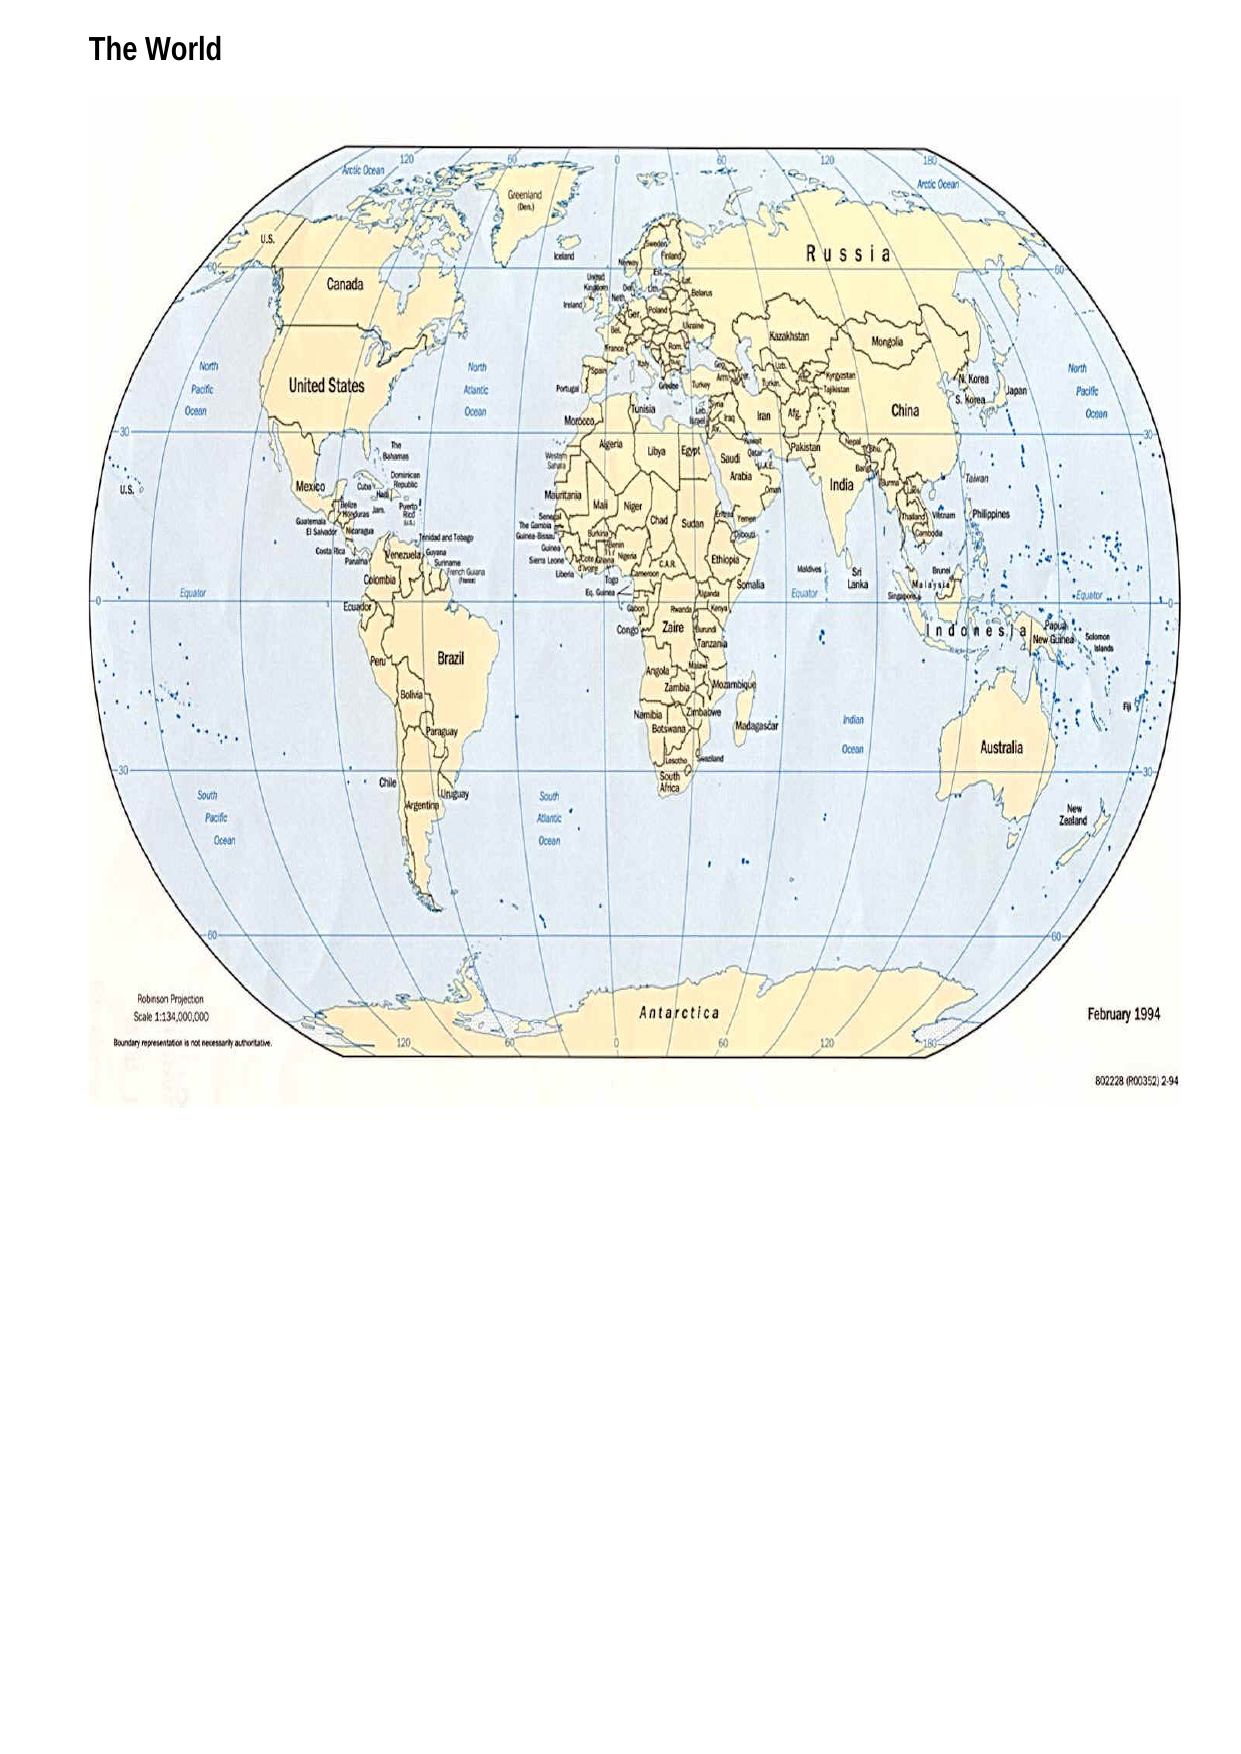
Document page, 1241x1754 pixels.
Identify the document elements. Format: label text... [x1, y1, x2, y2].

list The World [89, 29, 1167, 68]
picture [88, 96, 1182, 1108]
